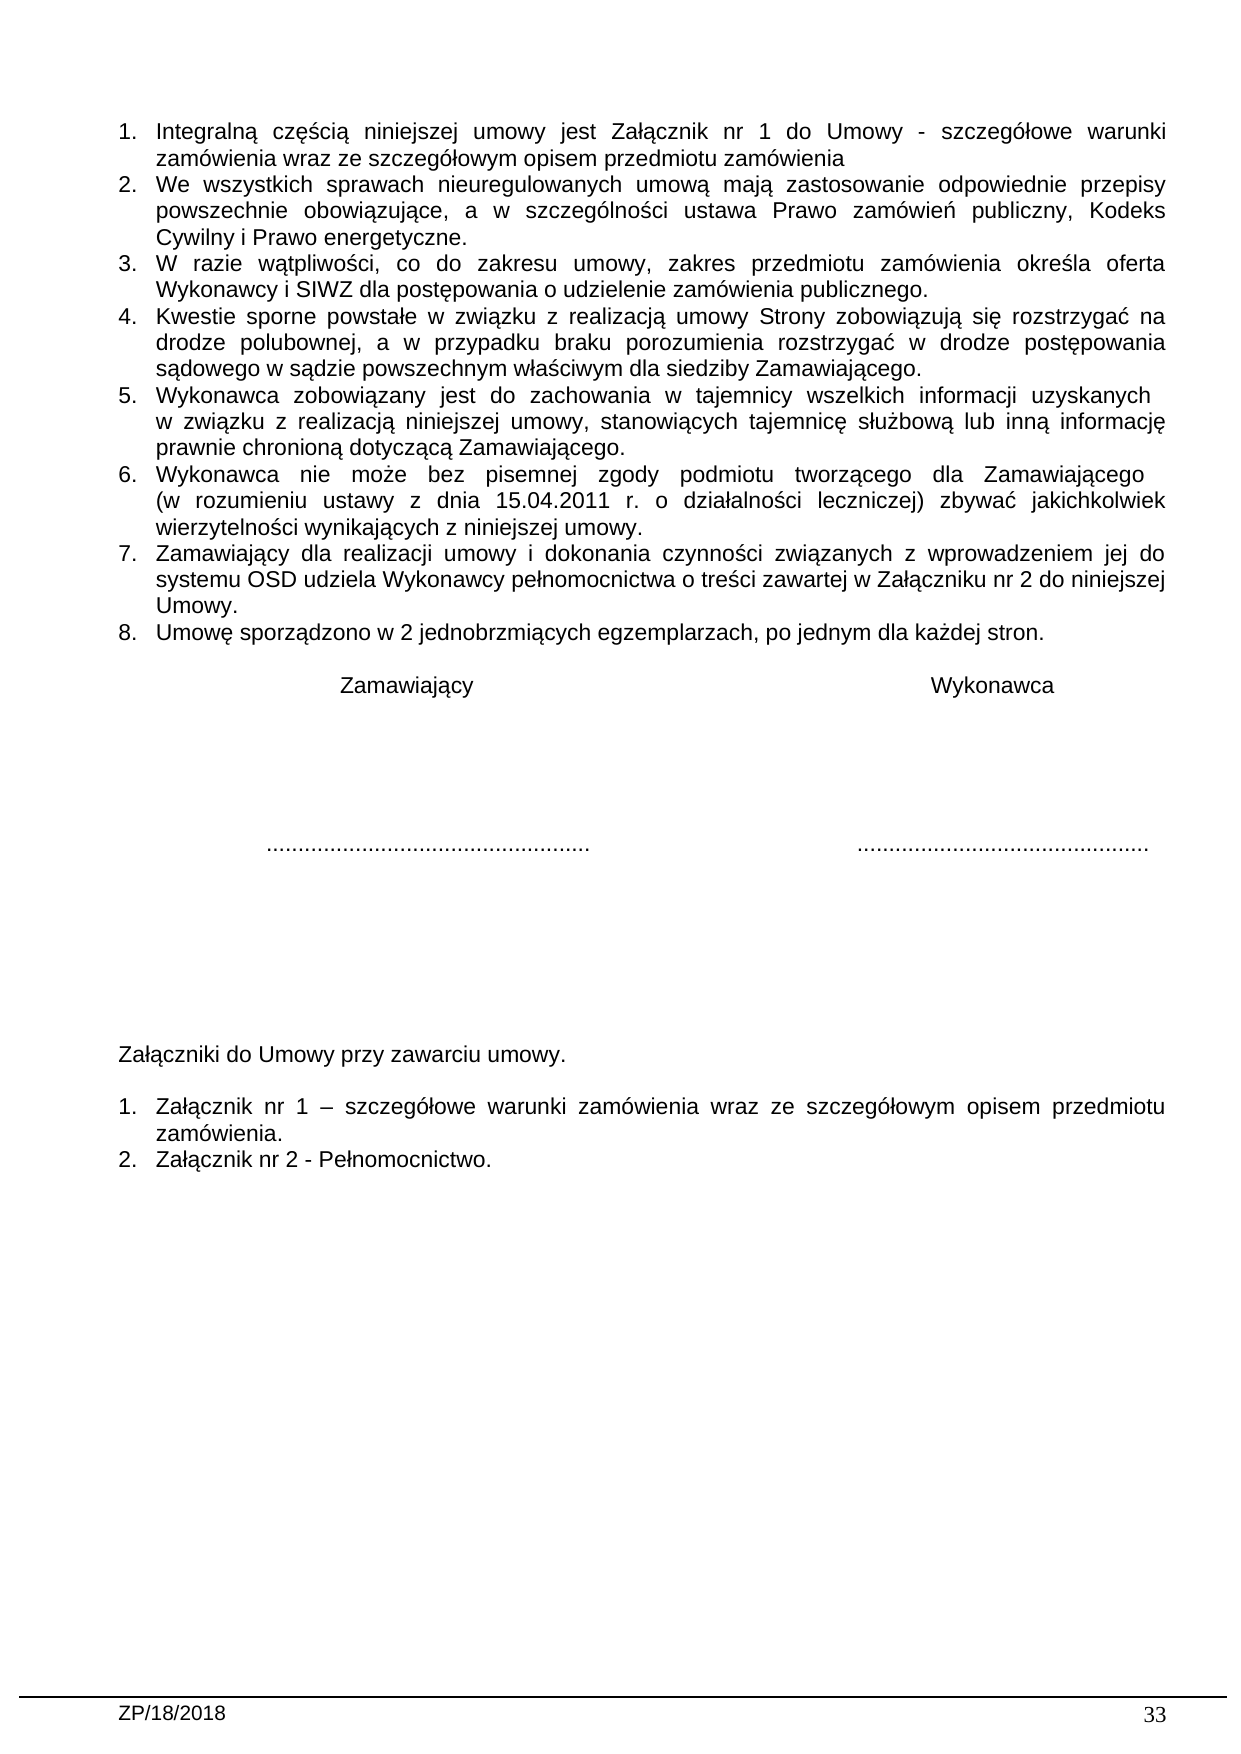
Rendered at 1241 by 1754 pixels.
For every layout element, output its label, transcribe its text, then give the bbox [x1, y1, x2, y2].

list W razie wątpliwości, co do zakresu umowy, zakres przedmiotu zamówienia określa oferta Wykonawcy i SIWZ dla postępowania o udzielenie zamówienia publicznego. [118, 250, 1166, 303]
text ................................................... .............................................. [192, 830, 1166, 856]
list Załącznik nr 1 – szczegółowe warunki zamówienia wraz ze szczegółowym opisem przedmiotu zamówienia. [118, 1093, 1166, 1146]
list We wszystkich sprawach nieuregulowanych umową mają zastosowanie odpowiednie przepisy powszechnie obowiązujące, a w szczególności ustawa Prawo zamówień publiczny, Kodeks Cywilny i Prawo energetyczne. [118, 171, 1166, 250]
list Integralną częścią niniejszej umowy jest Załącznik nr 1 do Umowy - szczegółowe warunki zamówienia wraz ze szczegółowym opisem przedmiotu zamówienia [118, 118, 1166, 171]
text Załączniki do Umowy przy zawarciu umowy. [118, 1041, 1166, 1067]
list Wykonawca zobowiązany jest do zachowania w tajemnicy wszelkich informacji uzyskanych w związku z realizacją niniejszej umowy, stanowiących tajemnicę służbową lub inną informację prawnie chronioną dotyczącą Zamawiającego. [118, 382, 1166, 461]
list Kwestie sporne powstałe w związku z realizacją umowy Strony zobowiązują się rozstrzygać na drodze polubownej, a w przypadku braku porozumienia rozstrzygać w drodze postępowania sądowego w sądzie powszechnym właściwym dla siedziby Zamawiającego. [118, 303, 1166, 382]
list Umowę sporządzono w 2 jednobrzmiących egzemplarzach, po jednym dla każdej stron. [118, 619, 1166, 645]
list Zamawiający dla realizacji umowy i dokonania czynności związanych z wprowadzeniem jej do systemu OSD udziela Wykonawcy pełnomocnictwa o treści zawartej w Załączniku nr 2 do niniejszej Umowy. [118, 540, 1166, 619]
list Wykonawca nie może bez pisemnej zgody podmiotu tworzącego dla Zamawiającego (w rozumieniu ustawy z dnia 15.04.2011 r. o działalności leczniczej) zbywać jakichkolwiek wierzytelności wynikających z niniejszej umowy. [118, 461, 1166, 540]
list Załącznik nr 2 - Pełnomocnictwo. [118, 1146, 1166, 1172]
text Zamawiający Wykonawca [118, 672, 1166, 698]
